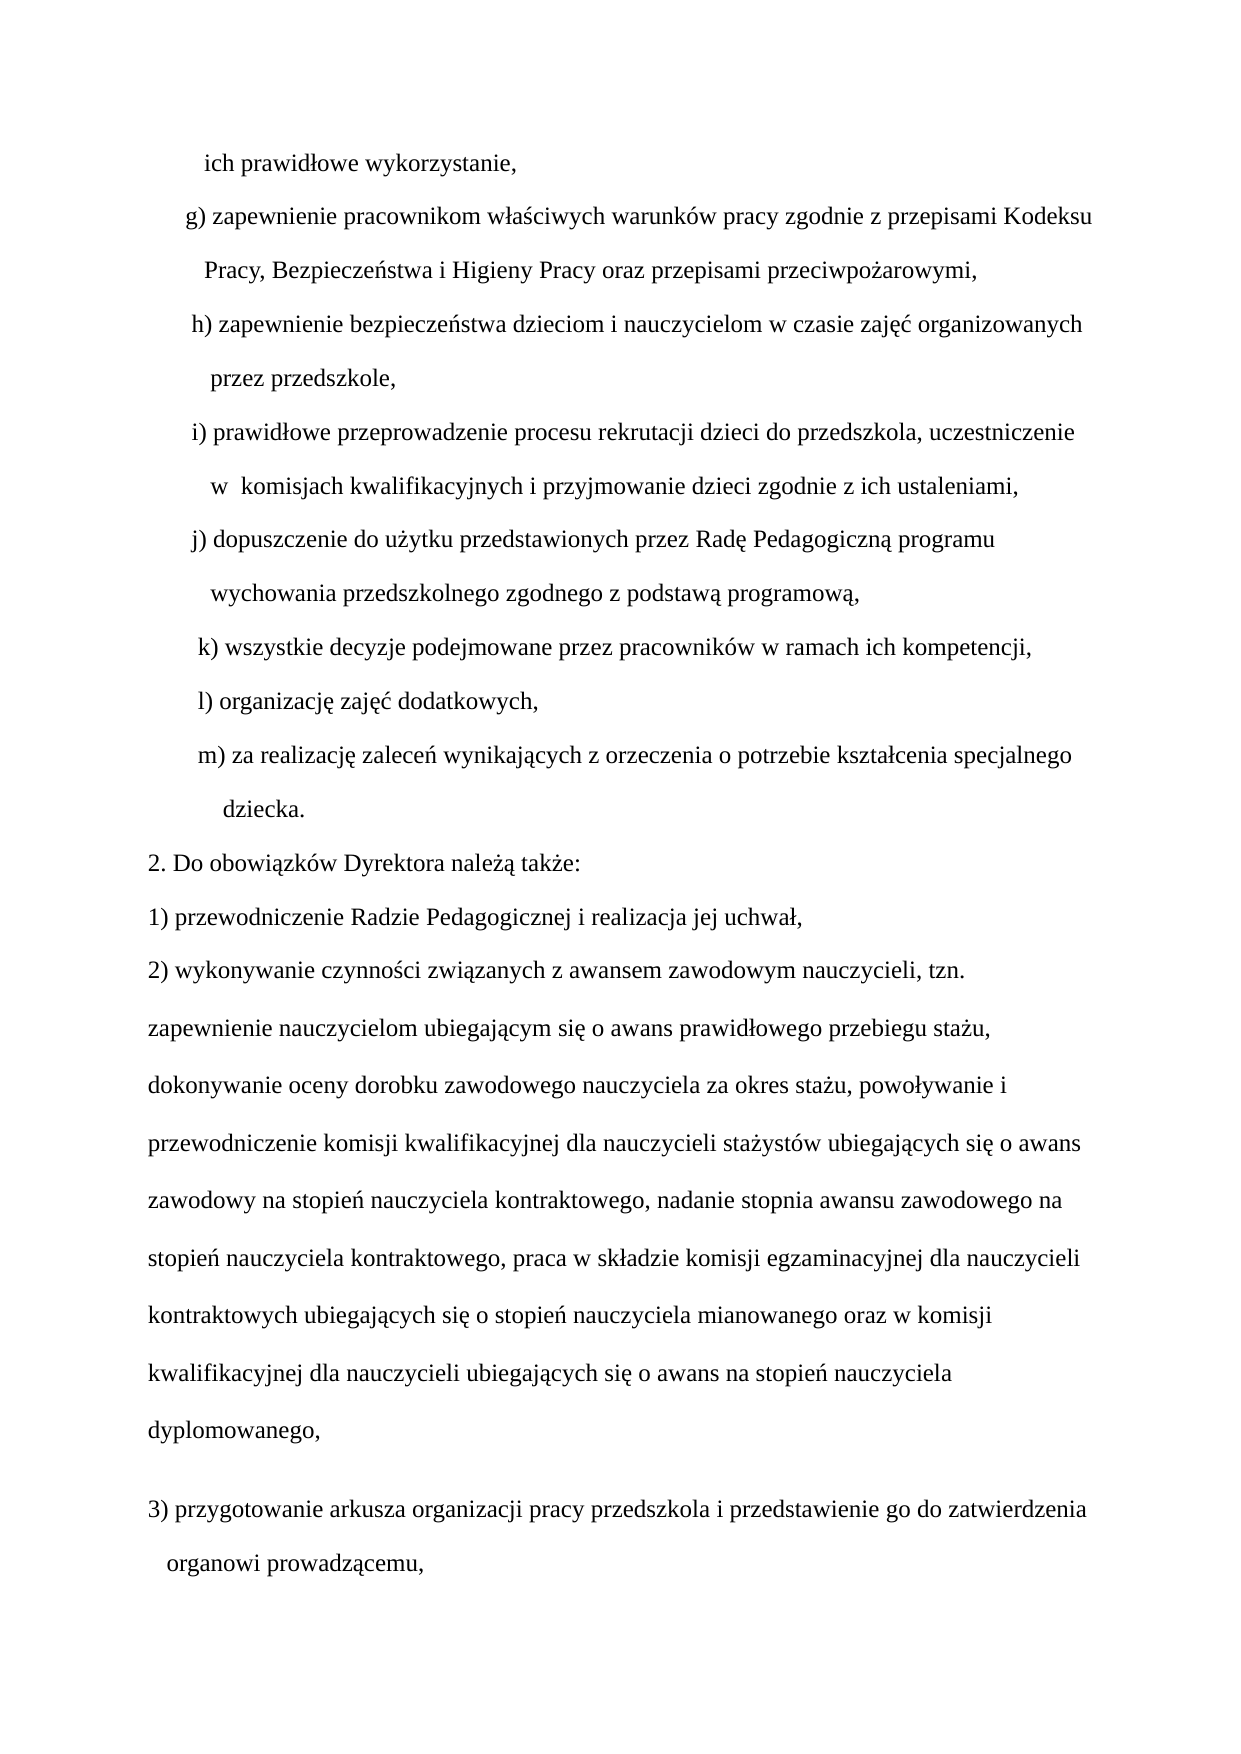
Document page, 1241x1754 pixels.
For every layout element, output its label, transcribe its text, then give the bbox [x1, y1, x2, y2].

text l) organizację zajęć dodatkowych, [148, 686, 1093, 715]
text Pracy, Bezpieczeństwa i Higieny Pracy oraz przepisami przeciwpożarowymi, [148, 255, 1093, 284]
text przez przedszkole, [148, 363, 1093, 392]
text w komisjach kwalifikacyjnych i przyjmowanie dzieci zgodnie z ich ustaleniami, [148, 471, 1093, 499]
text 3) przygotowanie arkusza organizacji pracy przedszkola i przedstawienie go do zatwierdzenia [148, 1494, 1093, 1522]
text g) zapewnienie pracownikom właściwych warunków pracy zgodnie z przepisami Kodeksu [148, 201, 1093, 230]
text ich prawidłowe wykorzystanie, [148, 148, 1093, 176]
text dziecka. [148, 794, 1093, 823]
text 2. Do obowiązków Dyrektora należą także: [148, 848, 1093, 876]
text i) prawidłowe przeprowadzenie procesu rekrutacji dzieci do przedszkola, uczestniczenie [148, 417, 1093, 446]
text organowi prowadzącemu, [148, 1548, 1093, 1576]
text wychowania przedszkolnego zgodnego z podstawą programową, [148, 578, 1093, 607]
text j) dopuszczenie do użytku przedstawionych przez Radę Pedagogiczną programu [148, 524, 1093, 553]
text 2) wykonywanie czynności związanych z awansem zawodowym nauczycieli, tzn. zapewnienie nauczycielom ubiegającym się o awans prawidłowego przebiegu stażu, dokonywanie oceny dorobku zawodowego nauczyciela za okres stażu, powoływanie i przewodniczenie komisji kwalifikacyjnej dla nauczycieli stażystów ubiegających się o awans zawodowy na stopień nauczyciela kontraktowego, nadanie stopnia awansu zawodowego na stopień nauczyciela kontraktowego, praca w składzie komisji egzaminacyjnej dla nauczycieli kontraktowych ubiegających się o stopień nauczyciela mianowanego oraz w komisji kwalifikacyjnej dla nauczycieli ubiegających się o awans na stopień nauczyciela dyplomowanego, [148, 955, 1093, 1444]
text h) zapewnienie bezpieczeństwa dzieciom i nauczycielom w czasie zajęć organizowanych [148, 309, 1093, 338]
text m) za realizację zaleceń wynikających z orzeczenia o potrzebie kształcenia specjalnego [148, 740, 1093, 769]
text 1) przewodniczenie Radzie Pedagogicznej i realizacja jej uchwał, [148, 902, 1093, 930]
text k) wszystkie decyzje podejmowane przez pracowników w ramach ich kompetencji, [148, 632, 1093, 661]
